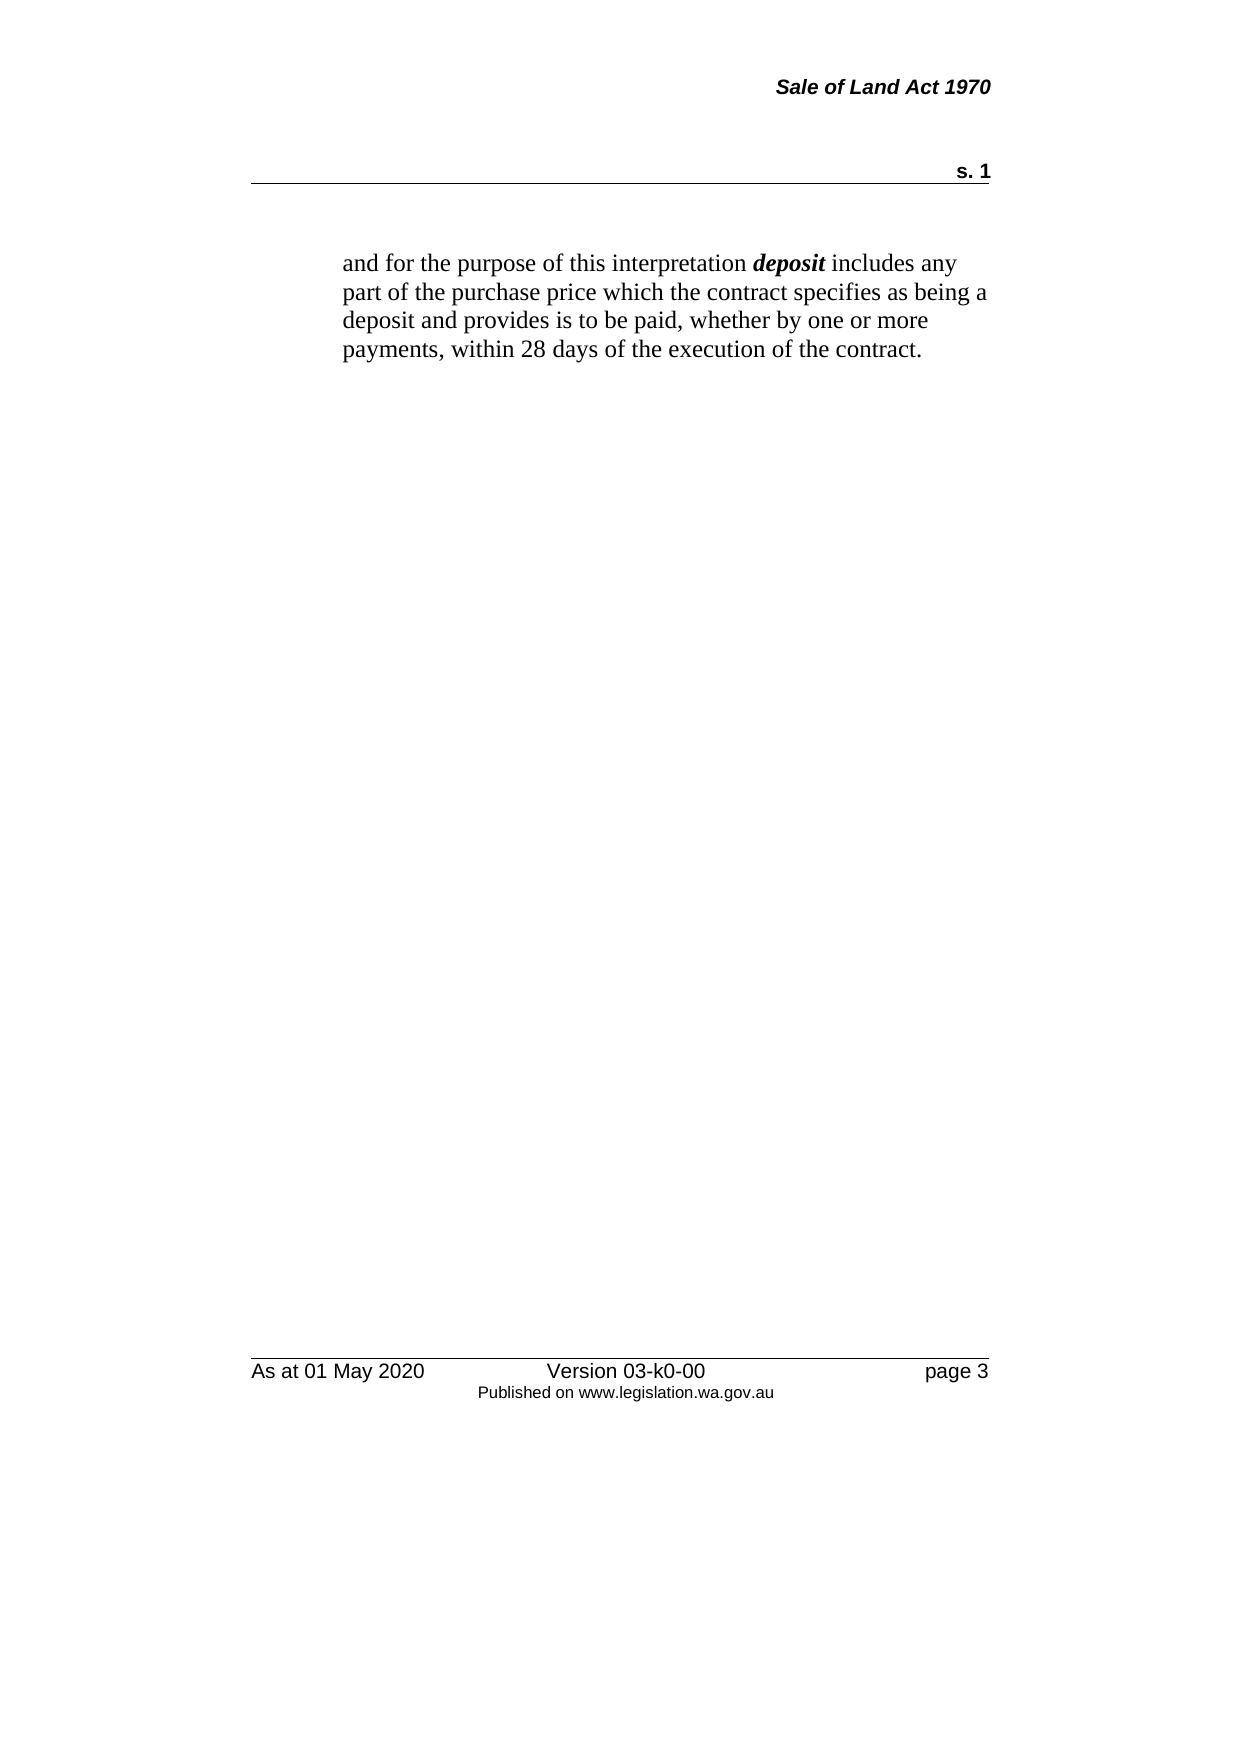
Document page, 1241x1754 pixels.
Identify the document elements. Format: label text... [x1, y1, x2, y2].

text and for the purpose of this interpretation deposit includes any part of the purchase price which the contract specifies as being a deposit and provides is to be paid, whether by one or more payments, within 28 days of the execution of the contract. [251, 248, 989, 363]
